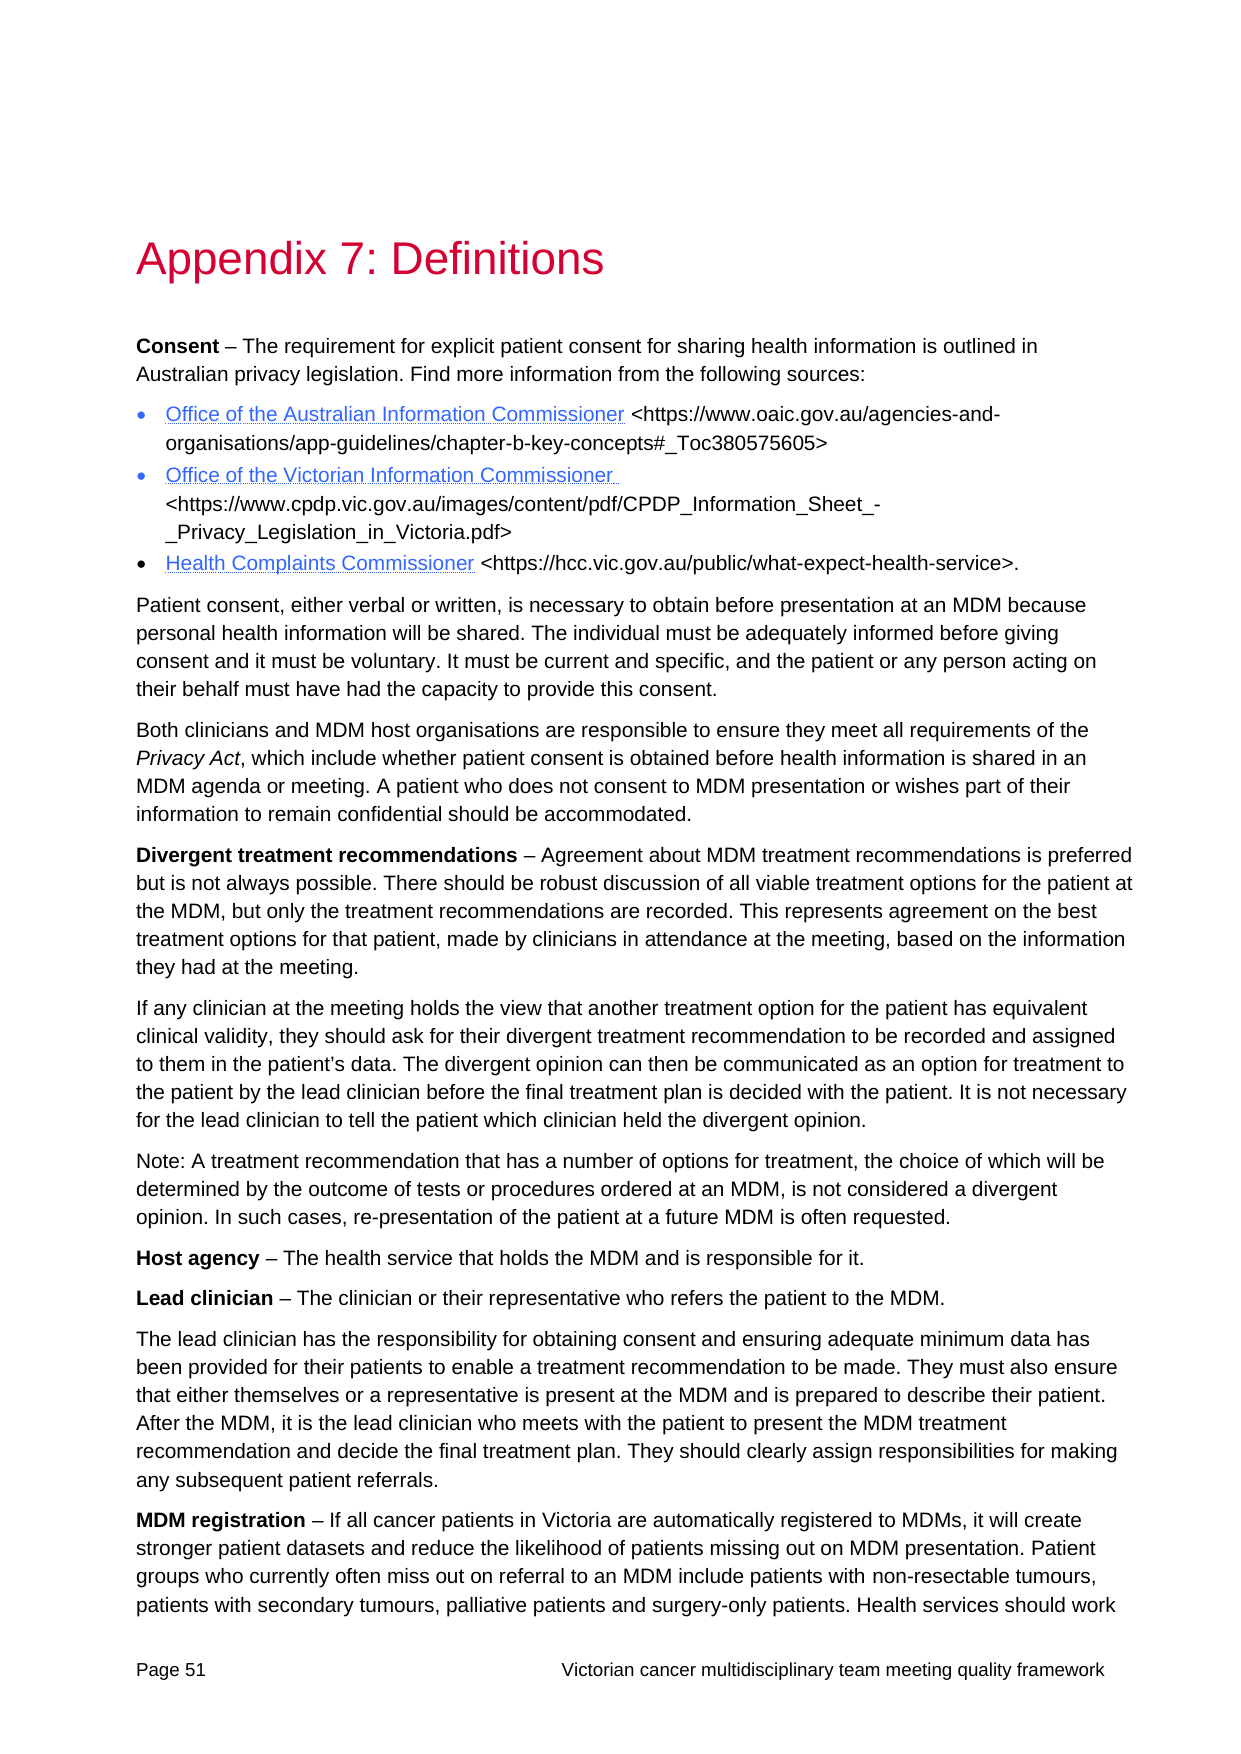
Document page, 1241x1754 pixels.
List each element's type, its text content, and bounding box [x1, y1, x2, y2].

text Consent – The requirement for explicit patient consent for sharing health information is outlined in Australian privacy legislation. Find more information from the following sources: [136, 330, 1137, 386]
text Host agency – The health service that holds the MDM and is responsible for it. [136, 1241, 1137, 1269]
text Health Complaints Commissioner <https://hcc.vic.gov.au/public/what-expect-health-service>. [136, 548, 1137, 576]
subtitle Appendix 7: Definitions [136, 231, 1137, 284]
text Office of the Australian Information Commissioner <https://www.oaic.gov.au/agencies-and-organisations/app-guidelines/chapter-b-key-concepts#_Toc380575605> [136, 399, 1137, 455]
text Divergent treatment recommendations – Agreement about MDM treatment recommendations is preferred but is not always possible. There should be robust discussion of all viable treatment options for the patient at the MDM, but only the treatment recommendations are recorded. This represents agreement on the best treatment options for that patient, made by clinicians in attendance at the meeting, based on the information they had at the meeting. [136, 838, 1137, 979]
text Office of the Victorian Information Commissioner <https://www.cpdp.vic.gov.au/images/content/pdf/CPDP_Information_Sheet_-_Privacy_Legislation_in_Victoria.pdf> [136, 459, 1137, 543]
text The lead clinician has the responsibility for obtaining consent and ensuring adequate minimum data has been provided for their patients to enable a treatment recommendation to be made. They must also ensure that either themselves or a representative is present at the MDM and is prepared to describe their patient. After the MDM, it is the lead clinician who meets with the patient to present the MDM treatment recommendation and decide the final treatment plan. They should clearly assign responsibilities for making any subsequent patient referrals. [136, 1323, 1137, 1491]
text If any clinician at the meeting holds the view that another treatment option for the patient has equivalent clinical validity, they should ask for their divergent treatment recommendation to be recorded and assigned to them in the patient’s data. The divergent opinion can then be communicated as an option for treatment to the patient by the lead clinician before the final treatment plan is decided with the patient. It is not necessary for the lead clinician to tell the patient which clinician held the divergent opinion. [136, 991, 1137, 1132]
text Lead clinician – The clinician or their representative who refers the patient to the MDM. [136, 1282, 1137, 1310]
text Patient consent, either verbal or written, is necessary to obtain before presentation at an MDM because personal health information will be shared. The individual must be adequately informed before giving consent and it must be voluntary. It must be current and specific, and the patient or any person acting on their behalf must have had the capacity to provide this consent. [136, 588, 1137, 701]
text Note: A treatment recommendation that has a number of options for treatment, the choice of which will be determined by the outcome of tests or procedures ordered at an MDM, is not considered a divergent opinion. In such cases, re-presentation of the patient at a future MDM is often requested. [136, 1144, 1137, 1229]
text Both clinicians and MDM host organisations are responsible to ensure they meet all requirements of the Privacy Act, which include whether patient consent is obtained before health information is shared in an MDM agenda or meeting. A patient who does not consent to MDM presentation or wishes part of their information to remain confidential should be accommodated. [136, 713, 1137, 826]
